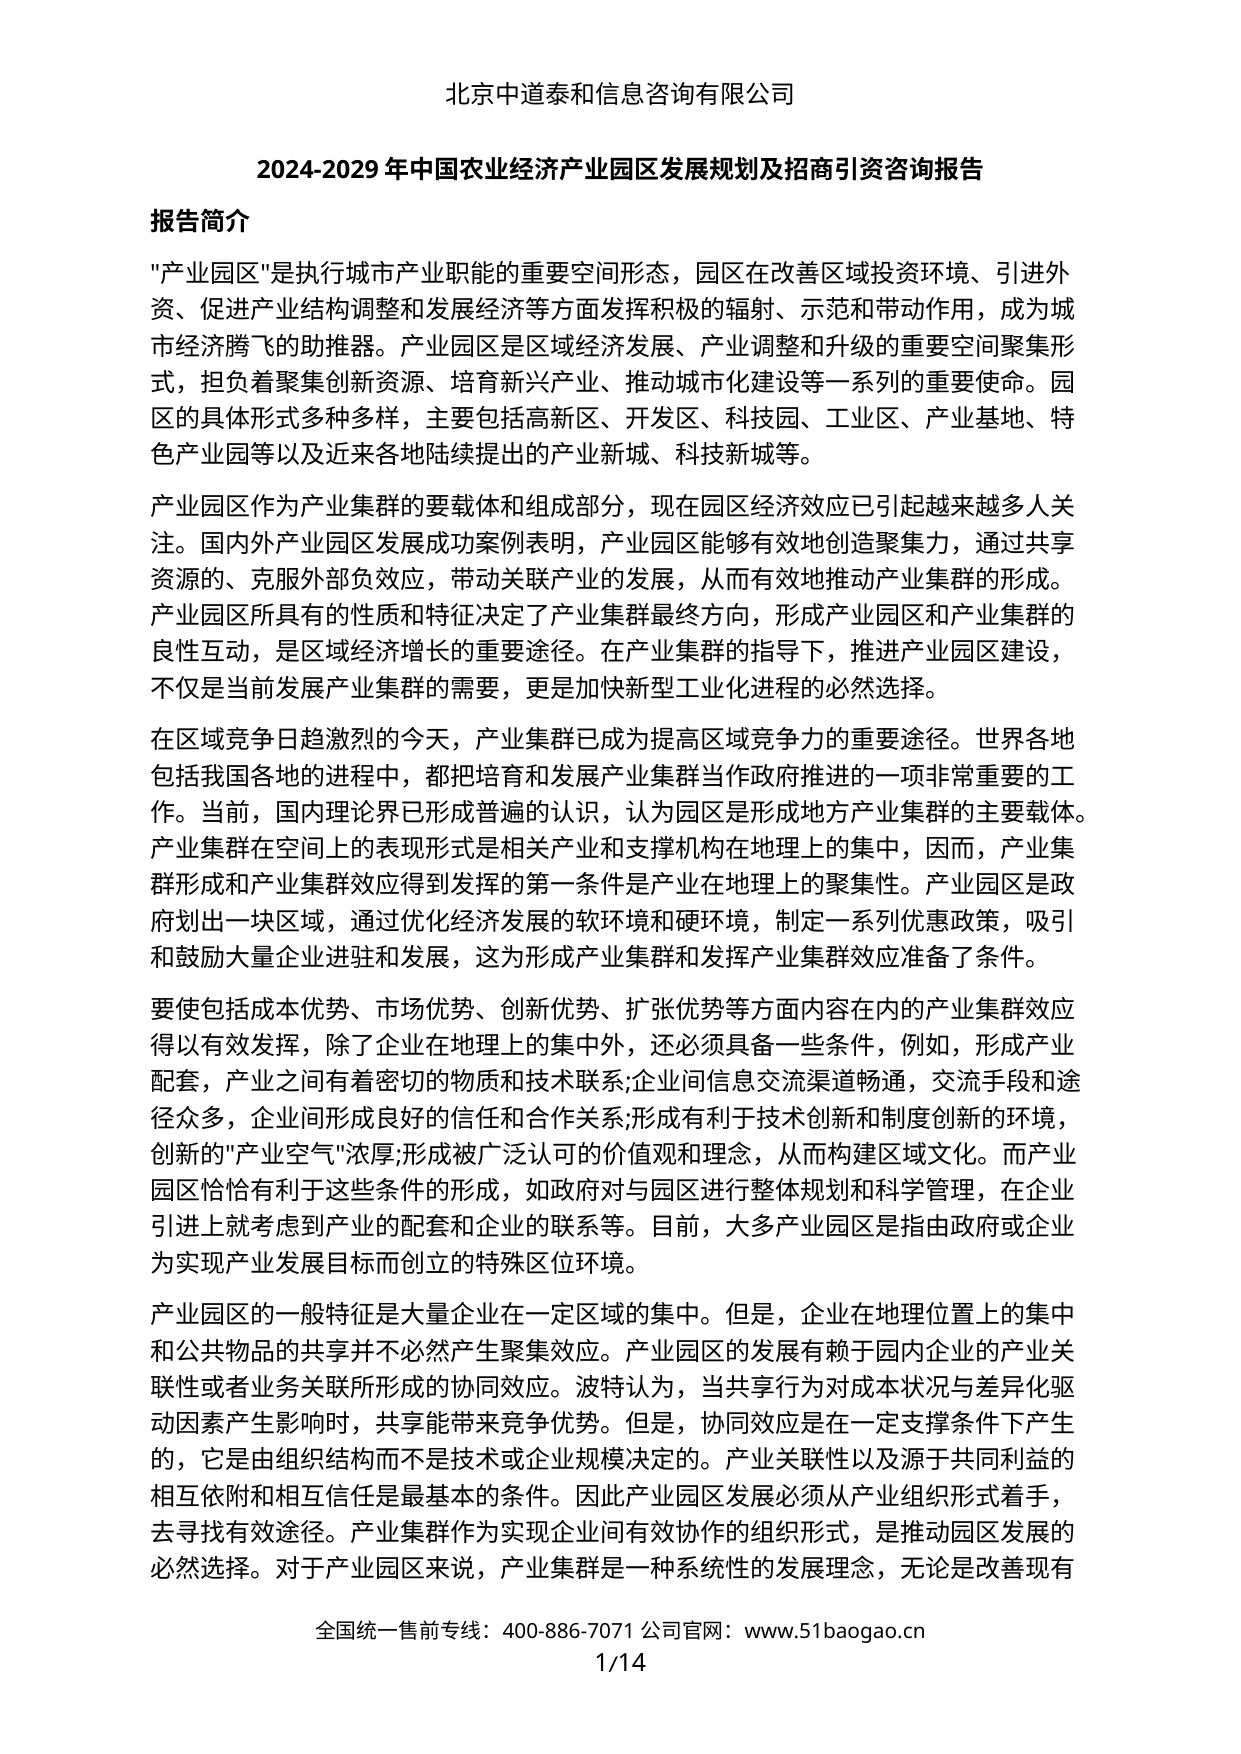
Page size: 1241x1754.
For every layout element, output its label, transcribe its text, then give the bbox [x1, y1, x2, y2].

text 报告简介 [150, 202, 1090, 238]
text 2024-2029年中国农业经济产业园区发展规划及招商引资咨询报告 [150, 150, 1090, 186]
text 在区域竞争日趋激烈的今天，产业集群已成为提高区域竞争力的重要途径。世界各地包括我国各地的进程中，都把培育和发展产业集群当作政府推进的一项非常重要的工作。当前，国内理论界已形成普遍的认识，认为园区是形成地方产业集群的主要载体。产业集群在空间上的表现形式是相关产业和支撑机构在地理上的集中，因而，产业集群形成和产业集群效应得到发挥的第一条件是产业在地理上的聚集性。产业园区是政府划出一块区域，通过优化经济发展的软环境和硬环境，制定一系列优惠政策，吸引和鼓励大量企业进驻和发展，这为形成产业集群和发挥产业集群效应准备了条件。 [150, 720, 1090, 974]
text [150, 1295, 1090, 1585]
text "产业园区"是执行城市产业职能的重要空间形态，园区在改善区域投资环境、引进外资、促进产业结构调整和发展经济等方面发挥积极的辐射、示范和带动作用，成为城市经济腾飞的助推器。产业园区是区域经济发展、产业调整和升级的重要空间聚集形式，担负着聚集创新资源、培育新兴产业、推动城市化建设等一系列的重要使命。园区的具体形式多种多样，主要包括高新区、开发区、科技园、工业区、产业基地、特色产业园等以及近来各地陆续提出的产业新城、科技新城等。 [150, 254, 1090, 471]
text 产业园区作为产业集群的要载体和组成部分，现在园区经济效应已引起越来越多人关注。国内外产业园区发展成功案例表明，产业园区能够有效地创造聚集力，通过共享资源的、克服外部负效应，带动关联产业的发展，从而有效地推动产业集群的形成。产业园区所具有的性质和特征决定了产业集群最终方向，形成产业园区和产业集群的良性互动，是区域经济增长的重要途径。在产业集群的指导下，推进产业园区建设，不仅是当前发展产业集群的需要，更是加快新型工业化进程的必然选择。 [150, 487, 1090, 704]
text 要使包括成本优势、市场优势、创新优势、扩张优势等方面内容在内的产业集群效应得以有效发挥，除了企业在地理上的集中外，还必须具备一些条件，例如，形成产业配套，产业之间有着密切的物质和技术联系;企业间信息交流渠道畅通，交流手段和途径众多，企业间形成良好的信任和合作关系;形成有利于技术创新和制度创新的环境，创新的"产业空气"浓厚;形成被广泛认可的价值观和理念，从而构建区域文化。而产业园区恰恰有利于这些条件的形成，如政府对与园区进行整体规划和科学管理，在企业引进上就考虑到产业的配套和企业的联系等。目前，大多产业园区是指由政府或企业为实现产业发展目标而创立的特殊区位环境。 [150, 989, 1090, 1279]
